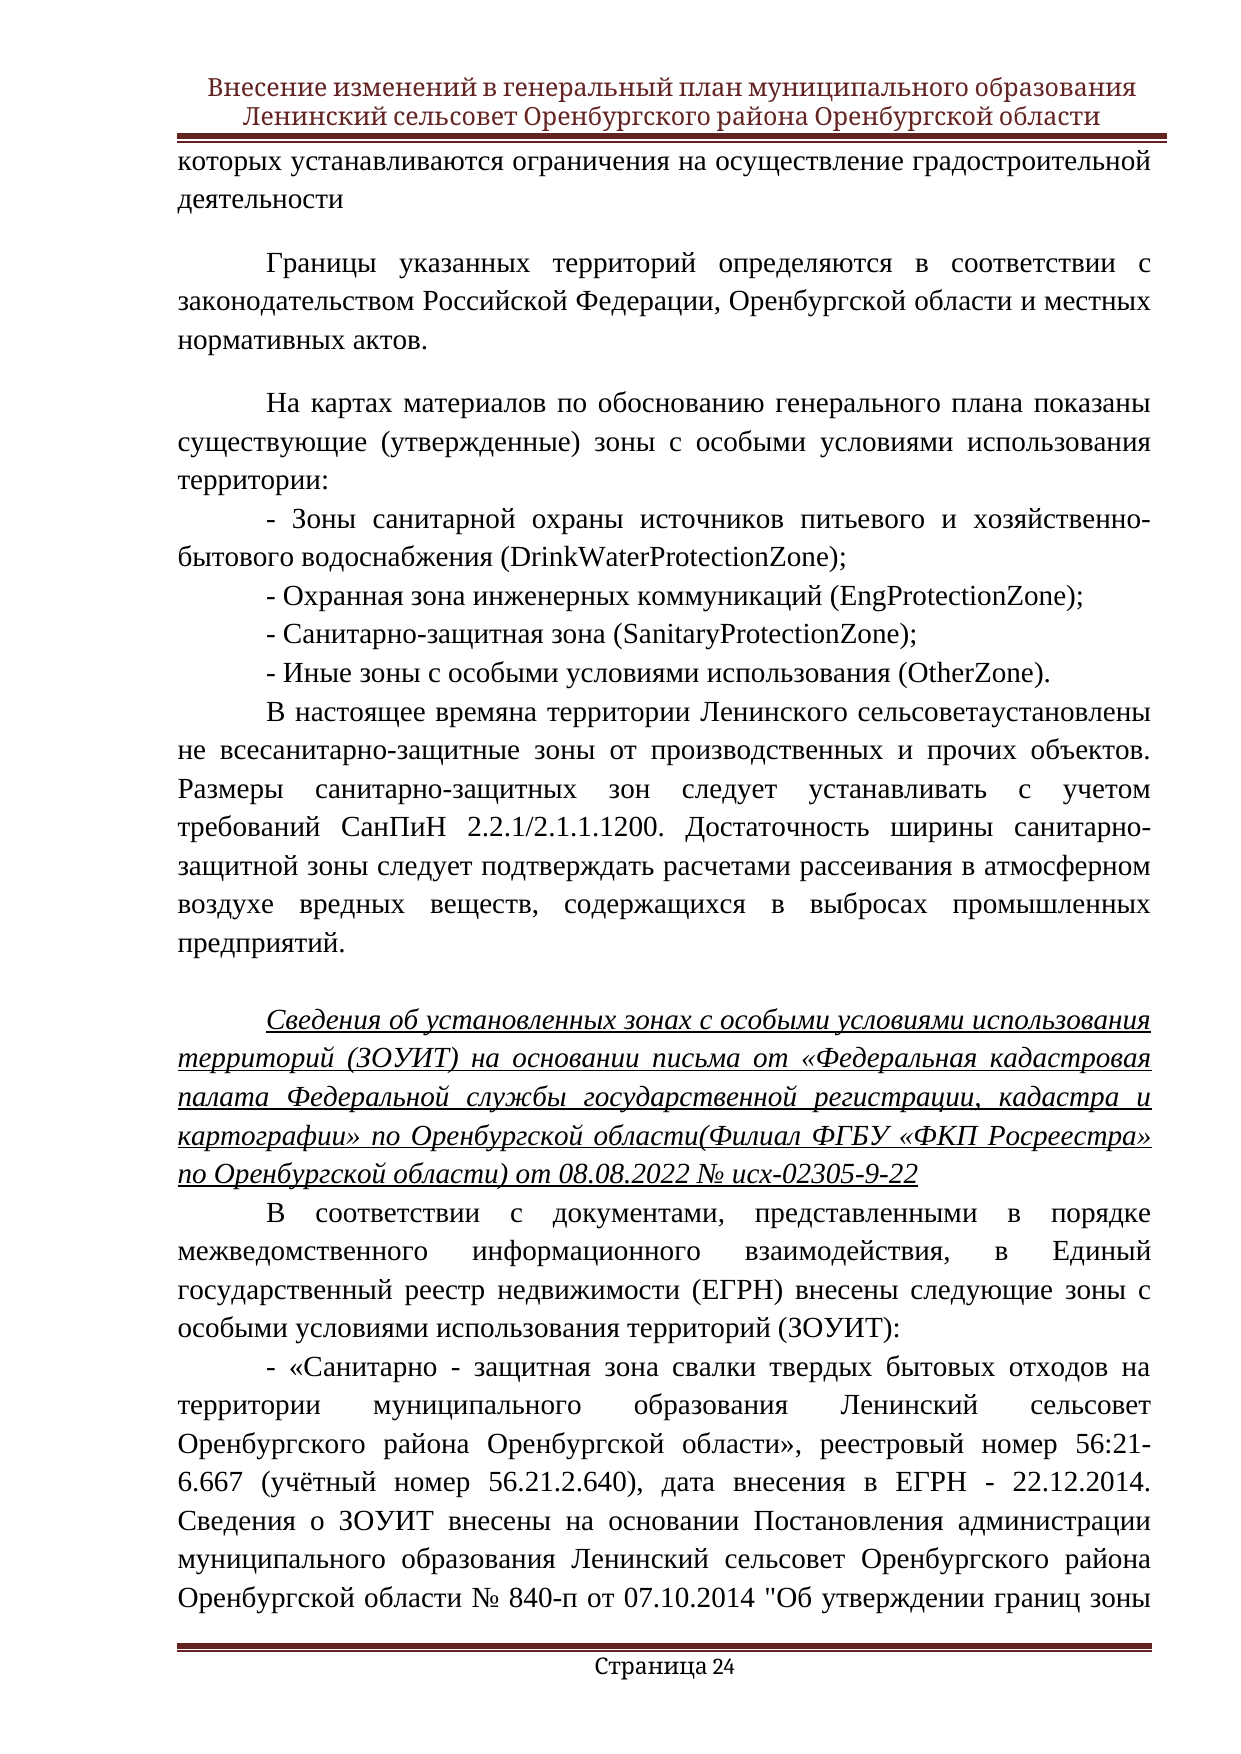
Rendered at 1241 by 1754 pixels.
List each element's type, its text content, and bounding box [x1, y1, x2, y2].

text - Охранная зона инженерных коммуникаций (EngProtectionZone); [177, 578, 1152, 612]
text - Иные зоны с особыми условиями использования (OtherZone). [177, 655, 1152, 689]
text Сведения об установленных зонах с особыми условиями использования территорий (ЗОУИТ) на основании письма от «Федеральная кадастровая палата Федеральной службы государственной регистрации, кадастра и картографии» по Оренбургской области(Филиал ФГБУ «ФКП Росреестра» по Оренбургской области) от 08.08.2022 № исх-02305-9-22 [177, 1002, 1152, 1070]
text В соответствии с документами, представленными в порядке межведомственного информационного взаимодействия, в Единый государственный реестр недвижимости (ЕГРН) внесены следующие зоны с особыми условиями использования территорий (ЗОУИТ): [177, 1195, 1152, 1344]
text Сведения об установленных зонах с особыми условиями использования территорий (ЗОУИТ) на основании письма от «Федеральная кадастровая палата Федеральной службы государственной регистрации, кадастра и картографии» по Оренбургской области(Филиал ФГБУ «ФКП Росреестра» по Оренбургской области) от 08.08.2022 № исх-02305-9-22 [177, 1148, 1152, 1190]
text В настоящее времяна территории Ленинского сельсоветаустановлены не всесанитарно-защитные зоны от производственных и прочих объектов. Размеры санитарно-защитных зон следует устанавливать с учетом требований СанПиН 2.2.1/2.1.1.1200. Достаточность ширины санитарно-защитной зоны следует подтверждать расчетами рассеивания в атмосферном воздухе вредных веществ, содержащихся в выбросах промышленных предприятий. [177, 694, 1152, 958]
text - Зоны санитарной охраны источников питьевого и хозяйственно-бытового водоснабжения (DrinkWaterProtectionZone); [177, 501, 1152, 573]
text На картах материалов по обоснованию генерального плана показаны существующие (утвержденные) зоны с особыми условиями использования территории: [177, 385, 1152, 496]
text Сведения об установленных зонах с особыми условиями использования территорий (ЗОУИТ) на основании письма от «Федеральная кадастровая палата Федеральной службы государственной регистрации, кадастра и картографии» по Оренбургской области(Филиал ФГБУ «ФКП Росреестра» по Оренбургской области) от 08.08.2022 № исх-02305-9-22 [177, 1109, 1152, 1147]
text - Санитарно-защитная зона (SanitaryProtectionZone); [177, 617, 1152, 650]
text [177, 1349, 1152, 1614]
text Сведения об установленных зонах с особыми условиями использования территорий (ЗОУИТ) на основании письма от «Федеральная кадастровая палата Федеральной службы государственной регистрации, кадастра и картографии» по Оренбургской области(Филиал ФГБУ «ФКП Росреестра» по Оренбургской области) от 08.08.2022 № исх-02305-9-22 [177, 1071, 1152, 1108]
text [177, 143, 1152, 215]
text Границы указанных территорий определяются в соответствии с законодательством Российской Федерации, Оренбургской области и местных нормативных актов. [177, 245, 1152, 355]
